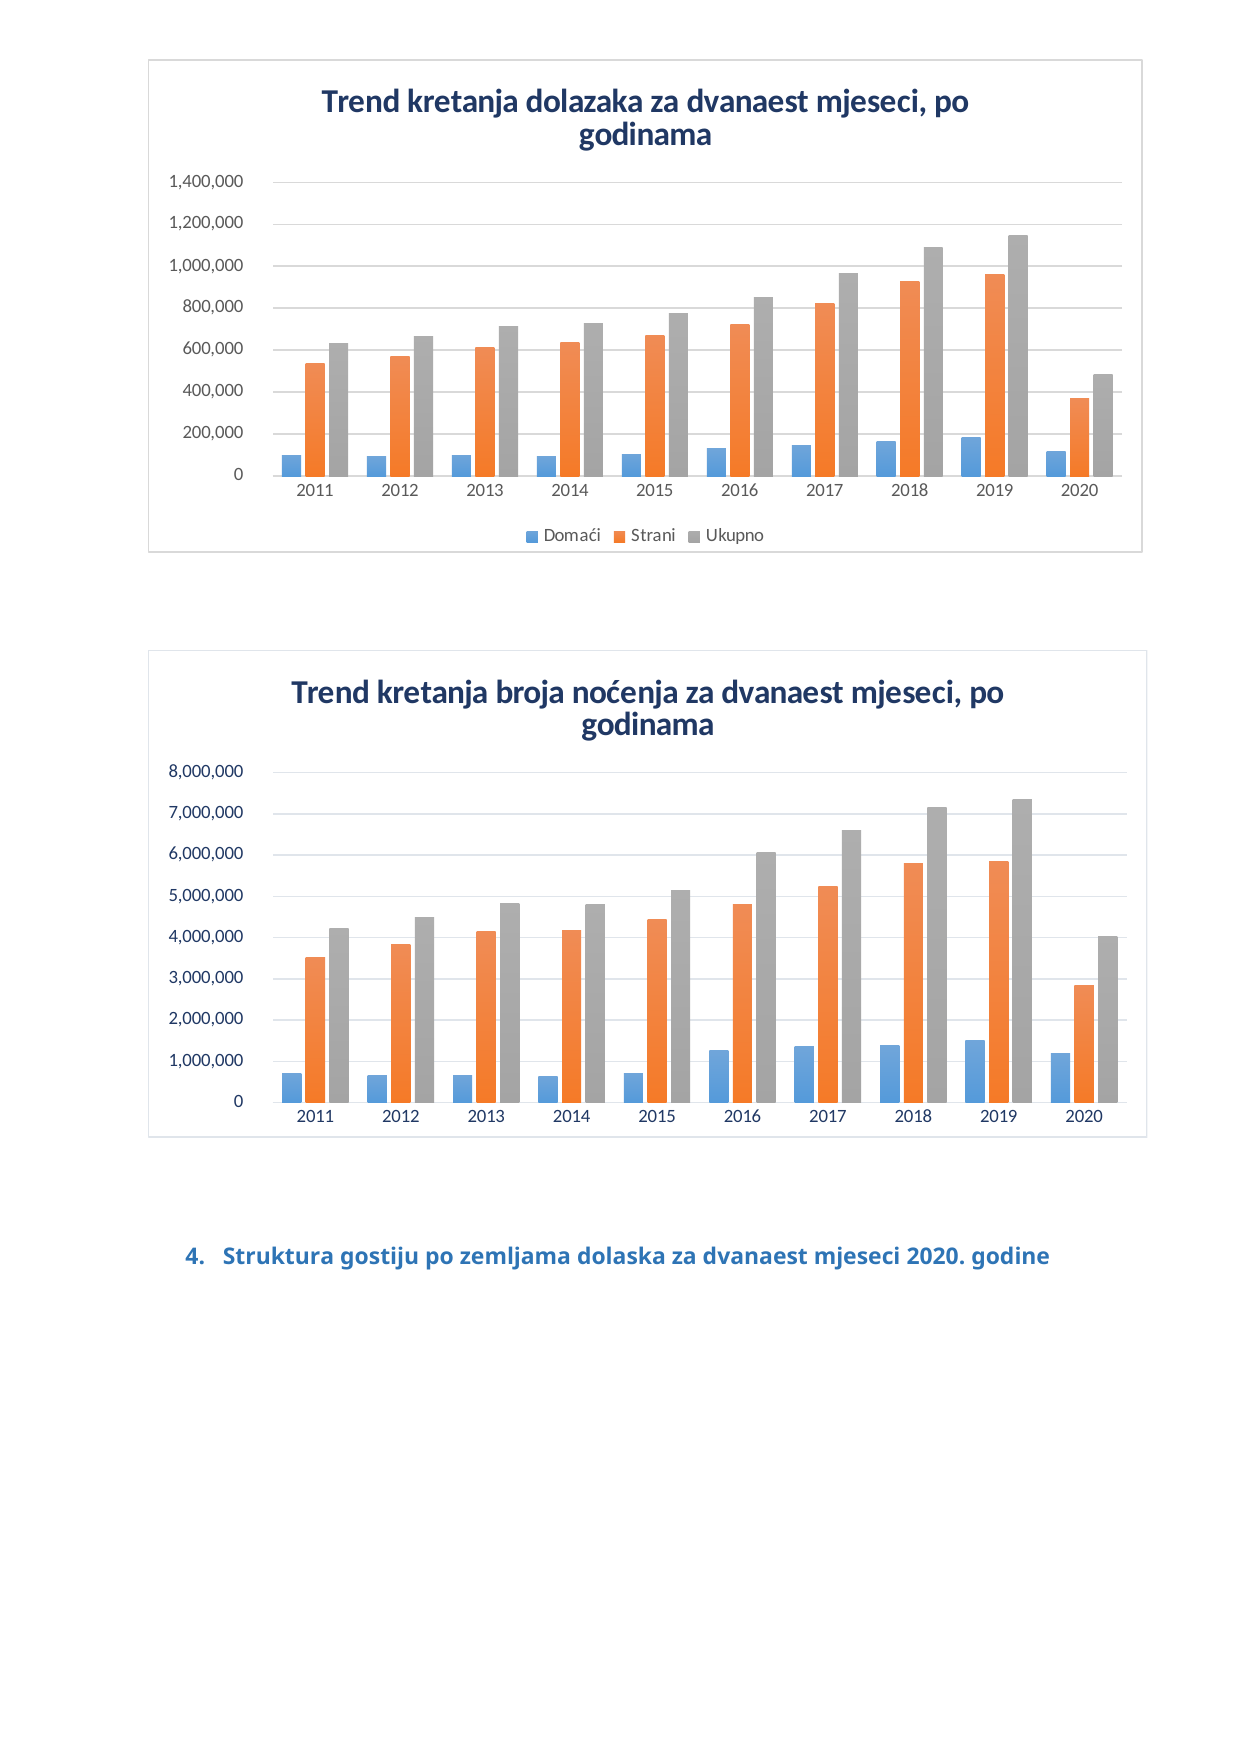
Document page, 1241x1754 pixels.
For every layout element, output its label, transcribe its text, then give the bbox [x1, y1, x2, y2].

list Struktura gostiju po zemljama dolaska za dvanaest mjeseci 2020. godine [185, 1240, 1093, 1271]
